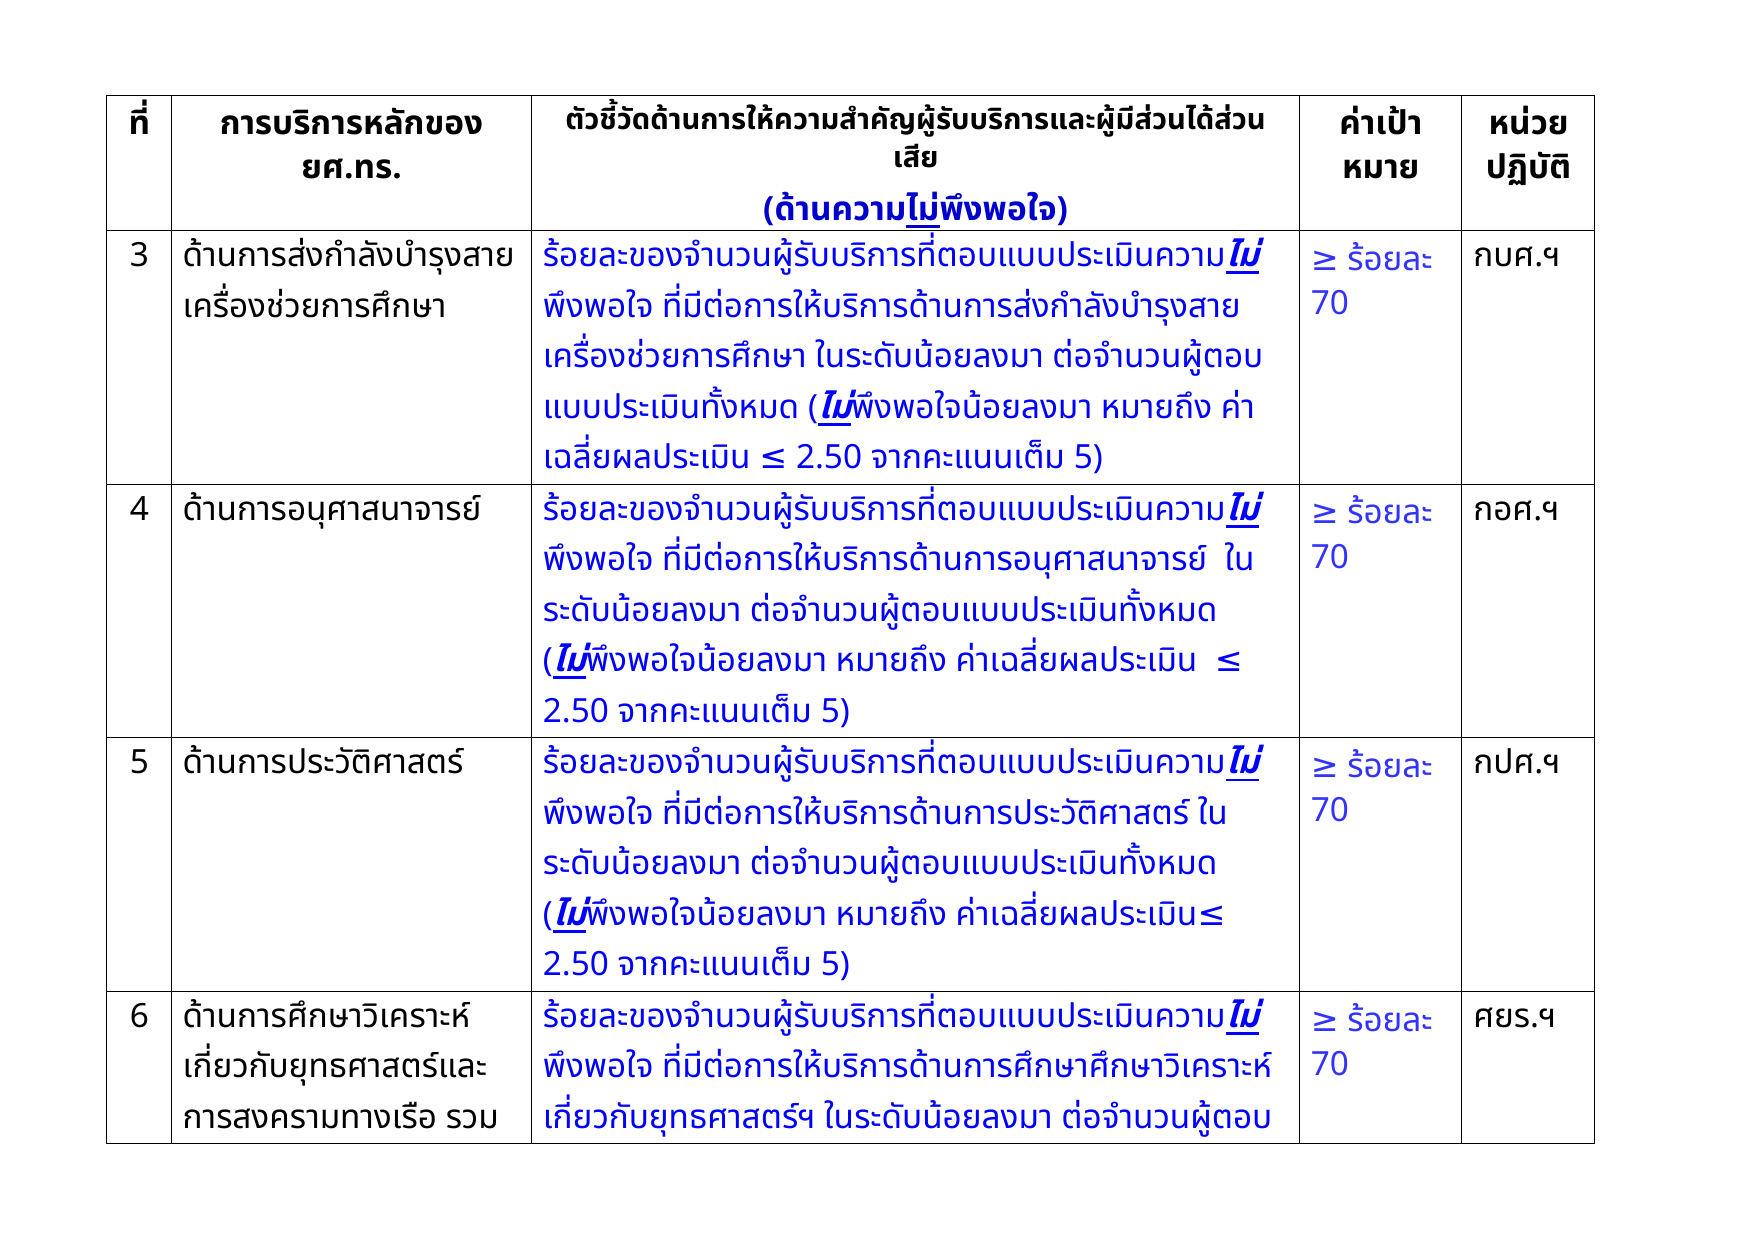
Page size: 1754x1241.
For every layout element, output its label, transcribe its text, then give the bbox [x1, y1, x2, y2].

table_cell ร้อยละของจำนวนผู้รับบริการที่ตอบแบบประเมินความไม่พึงพอใจ ที่มีต่อการให้บริการด้านการส่งกำลังบำรุงสายเครื่องช่วยการศึกษา ในระดับน้อยลงมา ต่อจำนวนผู้ตอบแบบประเมินทั้งหมด (ไม่พึงพอใจน้อยลงมา หมายถึง ค่าเฉลี่ยผลประเมิน ≤ 2.50 จากคะแนนเต็ม 5) [532, 231, 1299, 484]
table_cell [172, 992, 531, 1143]
table_cell 5 [107, 738, 171, 991]
table_cell ≥ ร้อยละ 70 [1300, 992, 1461, 1143]
table_cell ≥ ร้อยละ 70 [1300, 738, 1461, 991]
table_cell กบศ.ฯ [1462, 231, 1594, 484]
table_header การบริการหลักของ ยศ.ทร. [172, 96, 531, 230]
table_cell ร้อยละของจำนวนผู้รับบริการที่ตอบแบบประเมินความไม่พึงพอใจ ที่มีต่อการให้บริการด้านการประวัติศาสตร์ ในระดับน้อยลงมา ต่อจำนวนผู้ตอบแบบประเมินทั้งหมด (ไม่พึงพอใจน้อยลงมา หมายถึง ค่าเฉลี่ยผลประเมิน≤ 2.50 จากคะแนนเต็ม 5) [532, 738, 1299, 991]
table_cell ร้อยละของจำนวนผู้รับบริการที่ตอบแบบประเมินความไม่พึงพอใจ ที่มีต่อการให้บริการด้านการอนุศาสนาจารย์ ในระดับน้อยลงมา ต่อจำนวนผู้ตอบแบบประเมินทั้งหมด (ไม่พึงพอใจน้อยลงมา หมายถึง ค่าเฉลี่ยผลประเมิน ≤ 2.50 จากคะแนนเต็ม 5) [532, 485, 1299, 737]
table_cell ด้านการส่งกำลังบำรุงสายเครื่องช่วยการศึกษา [172, 231, 531, 484]
table_header ตัวชี้วัดด้านการให้ความสำคัญผู้รับบริการและผู้มีส่วนได้ส่วนเสีย (ด้านความไม่พึงพอใจ) [532, 96, 1299, 230]
table_header ที่ [107, 96, 171, 230]
table_cell ศยร.ฯ [1462, 992, 1594, 1143]
table_cell ≥ ร้อยละ 70 [1300, 485, 1461, 737]
table_cell กอศ.ฯ [1462, 485, 1594, 737]
table_cell ด้านการอนุศาสนาจารย์ [172, 485, 531, 737]
table_cell 4 [107, 485, 171, 737]
table_cell 6 [107, 992, 171, 1143]
table_cell 3 [107, 231, 171, 484]
table_cell ด้านการประวัติศาสตร์ [172, 738, 531, 991]
table_cell กปศ.ฯ [1462, 738, 1594, 991]
table_header หน่วยปฏิบัติ [1462, 96, 1594, 230]
table_header ค่าเป้าหมาย [1300, 96, 1461, 230]
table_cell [532, 992, 1299, 1143]
table_cell ≥ ร้อยละ 70 [1300, 231, 1461, 484]
